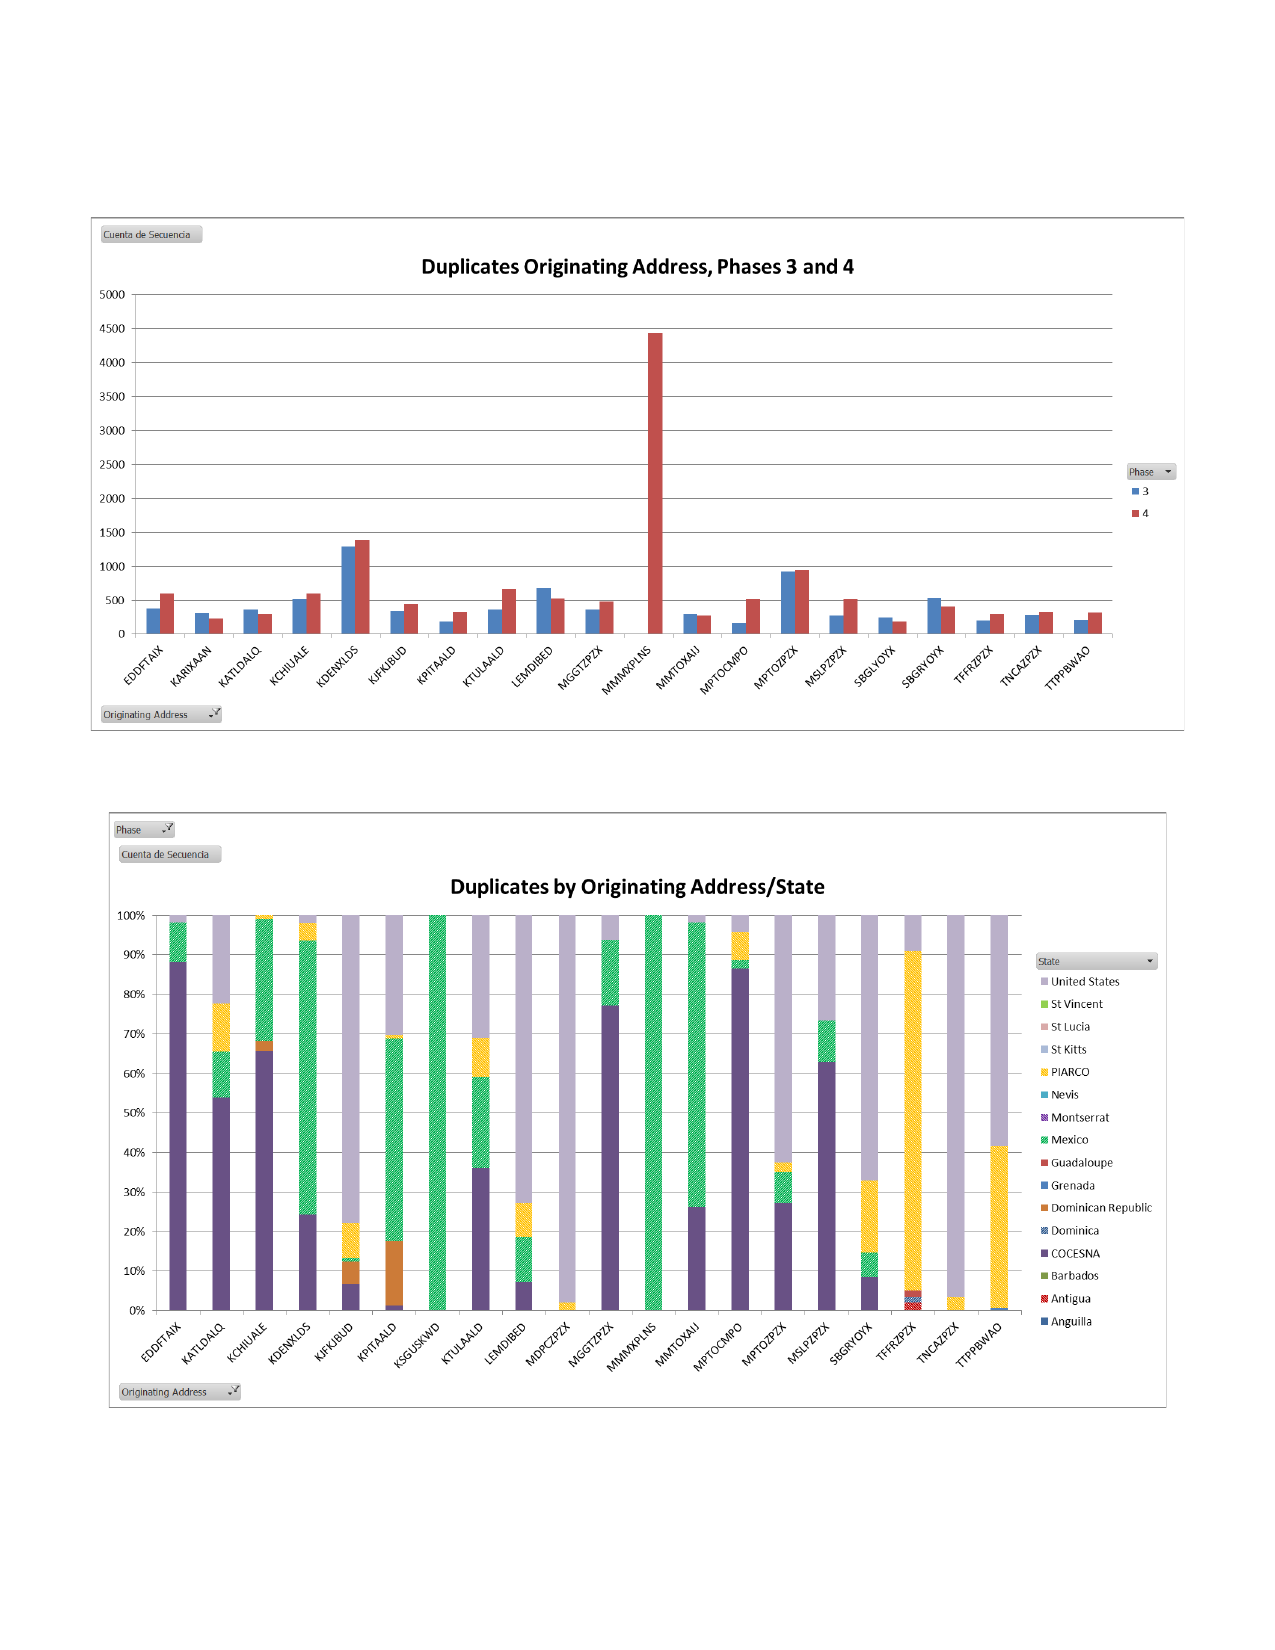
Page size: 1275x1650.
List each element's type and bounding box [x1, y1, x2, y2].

picture [90, 217, 1185, 731]
picture [108, 812, 1167, 1408]
